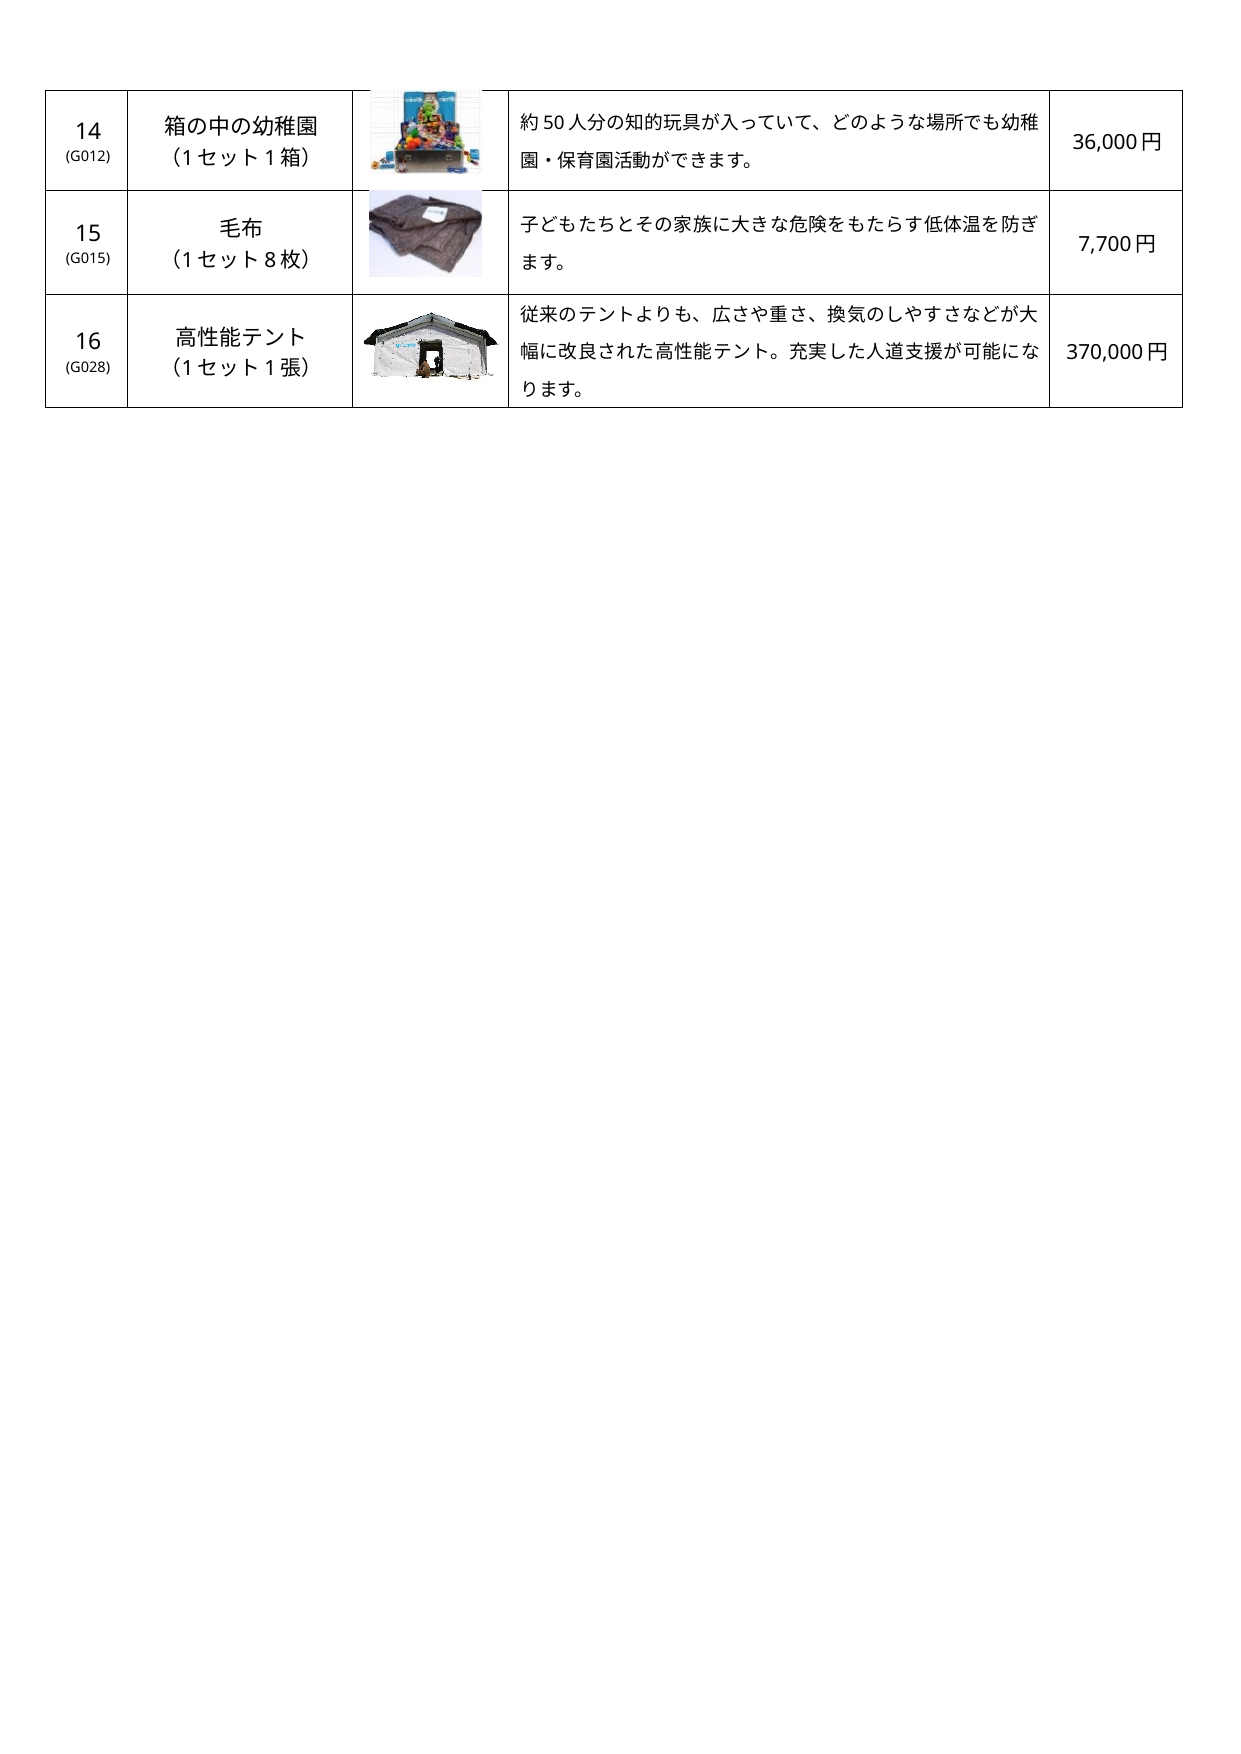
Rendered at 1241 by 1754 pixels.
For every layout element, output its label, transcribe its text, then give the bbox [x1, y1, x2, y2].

table_cell [353, 295, 508, 407]
table_cell 約50人分の知的玩具が入っていて、どのような場所でも幼稚園・保育園活動ができます。 [509, 91, 1049, 190]
table_cell 従来のテントよりも、広さや重さ、換気のしやすさなどが大幅に改良された高性能テント。充実した人道支援が可能になります。 [509, 295, 1049, 407]
table_cell 370,000円 [1050, 295, 1182, 407]
table_cell 14 (G012) [46, 91, 127, 190]
table_cell 子どもたちとその家族に大きな危険をもたらす低体温を防ぎます。 [509, 191, 1049, 293]
picture [369, 190, 483, 277]
table_cell 16 (G028) [46, 295, 127, 407]
picture [370, 89, 483, 174]
picture [364, 301, 504, 395]
table_cell 高性能テント （1セット1張） [128, 295, 352, 407]
table_cell 15 (G015) [46, 191, 127, 293]
table_cell 箱の中の幼稚園 （1セット1箱） [128, 91, 352, 190]
table_cell 7,700円 [1050, 191, 1182, 293]
table_cell [353, 191, 508, 293]
table_cell 36,000円 [1050, 91, 1182, 190]
table_cell 毛布 （1セット8枚） [128, 191, 352, 293]
table_cell [353, 91, 508, 190]
